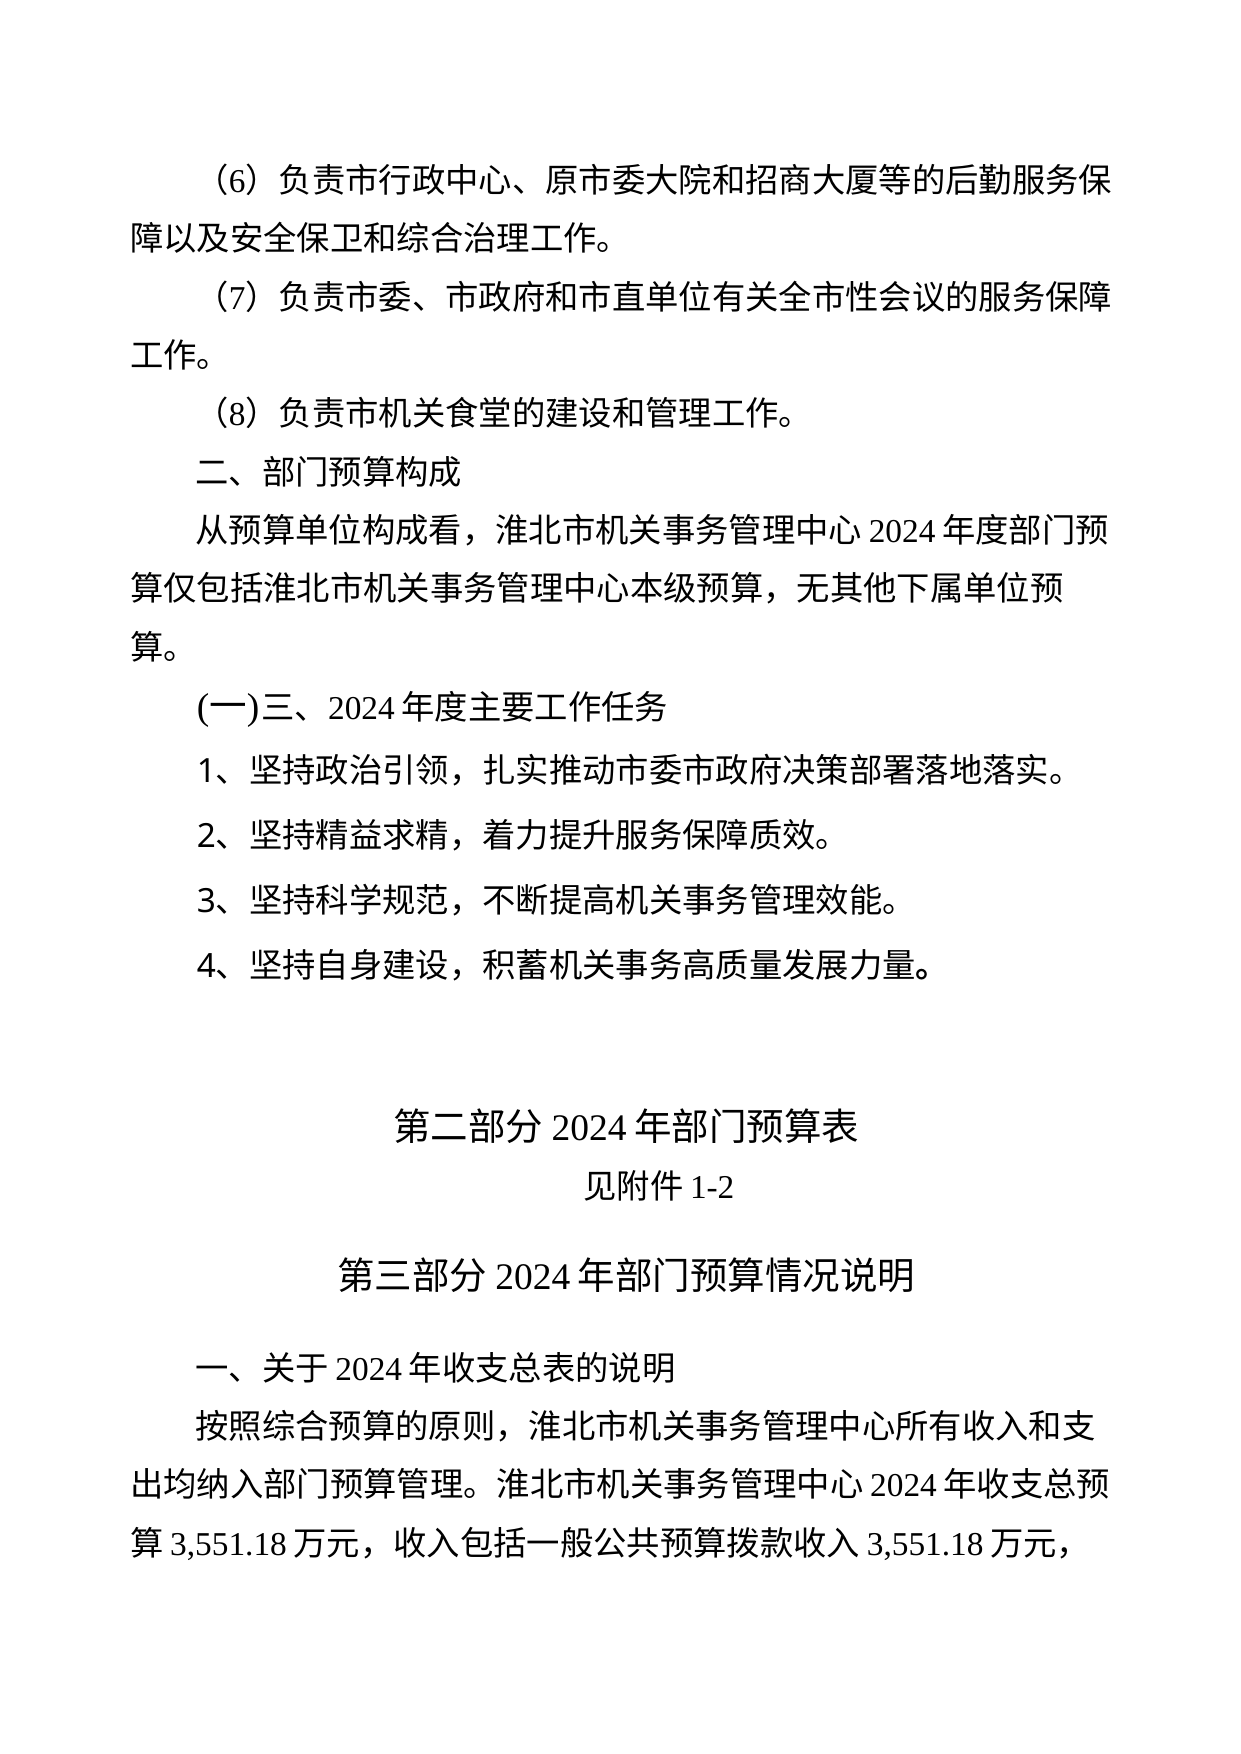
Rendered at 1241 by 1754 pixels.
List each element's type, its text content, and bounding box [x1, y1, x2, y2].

text 4、坚持自身建设，积蓄机关事务高质量发展力量。 [130, 931, 1122, 996]
list 三、2024年度主要工作任务 [130, 671, 1122, 736]
text 二、部门预算构成 [130, 437, 1122, 496]
text （7）负责市委、市政府和市直单位有关全市性会议的服务保障工作。 [130, 262, 1122, 379]
text （6）负责市行政中心、原市委大院和招商大厦等的后勤服务保障以及安全保卫和综合治理工作。 [130, 146, 1122, 262]
list 2、坚持精益求精，着力提升服务保障质效。 [130, 801, 1122, 866]
text 第二部分 2024年部门预算表 [130, 1093, 1122, 1152]
text （8）负责市机关食堂的建设和管理工作。 [130, 379, 1122, 437]
text 3、坚持科学规范，不断提高机关事务管理效能。 [130, 866, 1122, 931]
list 坚持政治引领，扎实推动市委市政府决策部署落地落实。 [130, 736, 1122, 801]
text 从预算单位构成看，淮北市机关事务管理中心2024年度部门预算仅包括淮北市机关事务管理中心本级预算，无其他下属单位预算。 [130, 496, 1122, 671]
text 见附件1-2 [130, 1152, 1122, 1210]
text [130, 1392, 1122, 1567]
text 一、关于2024年收支总表的说明 [130, 1333, 1122, 1392]
text 第三部分 2024年部门预算情况说明 [130, 1242, 1122, 1301]
